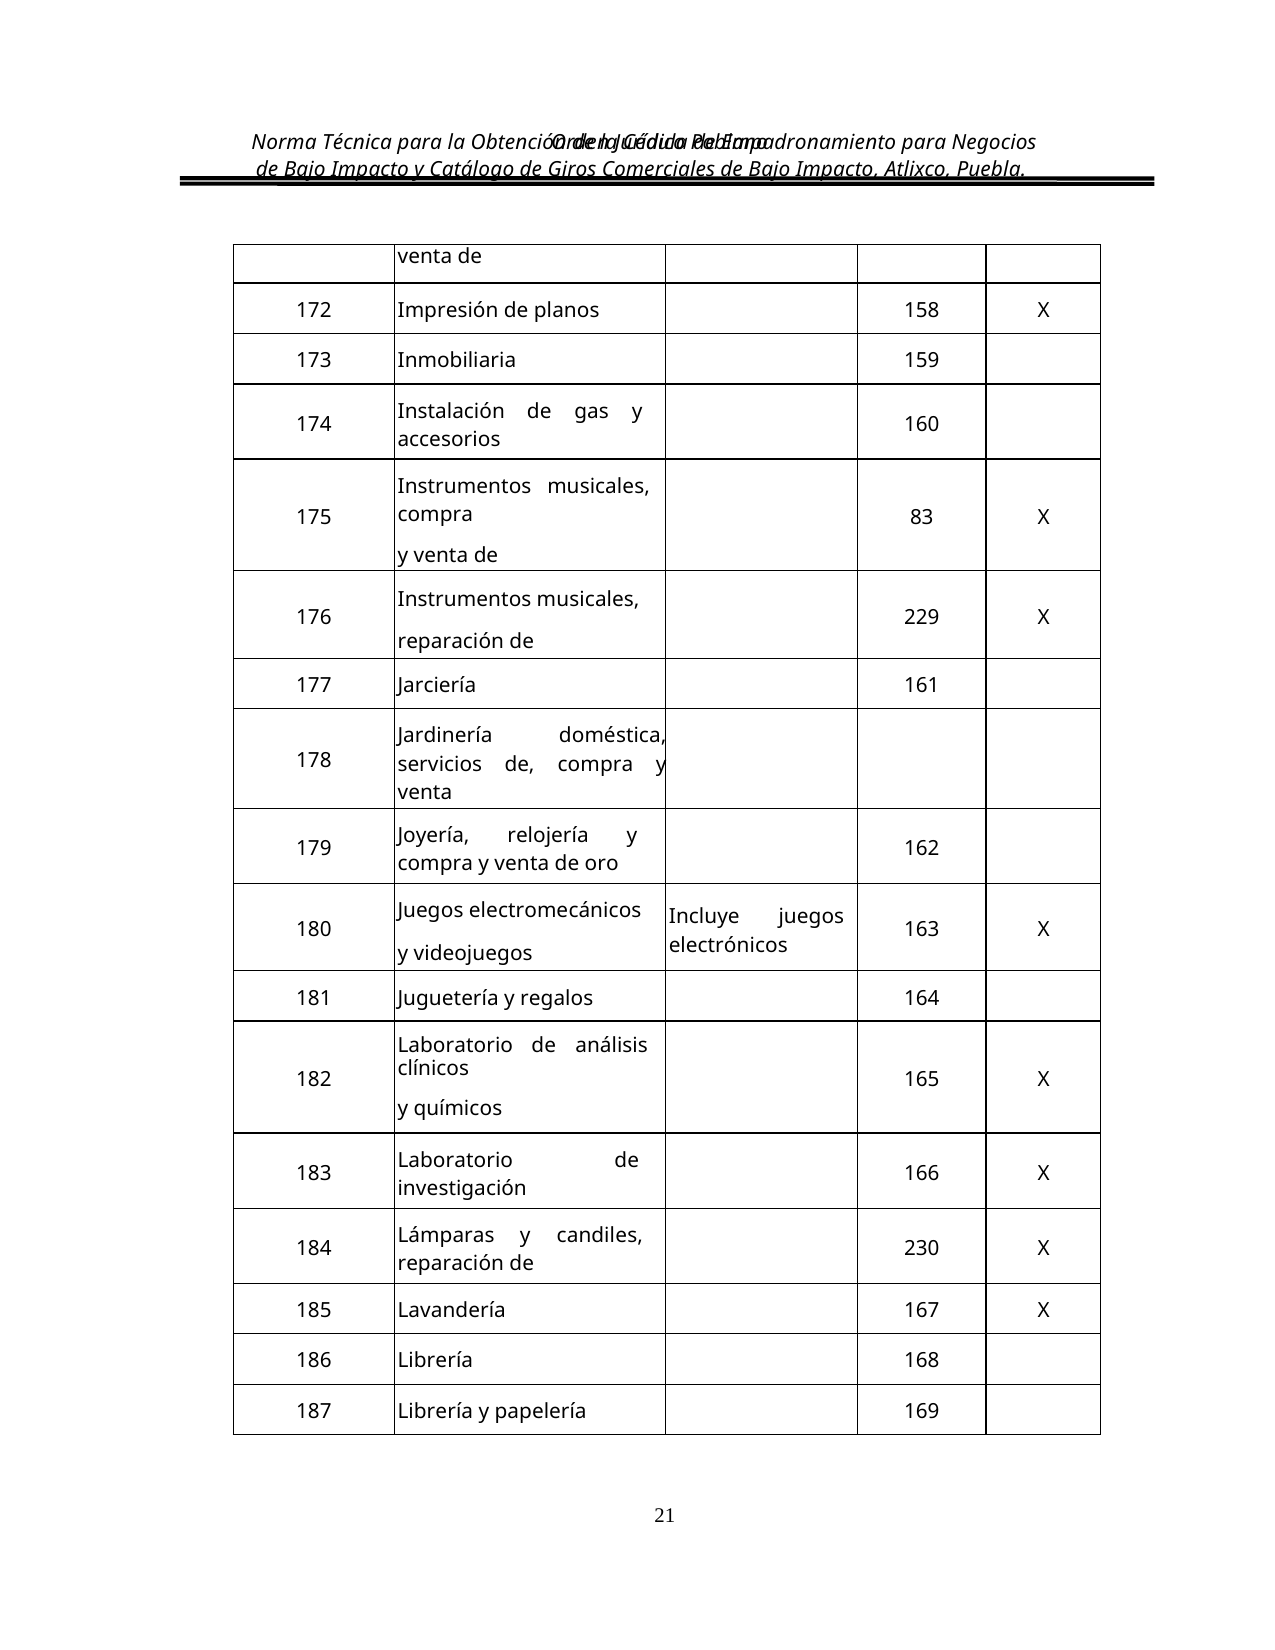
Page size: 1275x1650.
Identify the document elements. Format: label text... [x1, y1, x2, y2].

table_cell X [987, 1134, 1100, 1207]
table_cell 179 [234, 809, 394, 882]
table_cell [858, 709, 985, 807]
table_cell Instrumentos musicales, reparación de [395, 571, 665, 657]
table_cell Lavandería [395, 1284, 665, 1333]
table_cell [666, 460, 857, 570]
table_cell Impresión de planos [395, 284, 665, 333]
table_cell [666, 809, 857, 882]
table_cell 166 [858, 1134, 985, 1207]
table_cell Laboratorio de análisis clínicos y químicos [395, 1022, 665, 1132]
table_cell 174 [234, 385, 394, 458]
table_cell 169 [858, 1385, 985, 1434]
table_cell Instrumentos musicales, compra y venta de [395, 460, 665, 570]
table_cell 187 [234, 1385, 394, 1434]
table_cell [666, 284, 857, 333]
table_cell 168 [858, 1334, 985, 1383]
table_cell 163 [858, 884, 985, 970]
table_cell [666, 1284, 857, 1333]
table_cell 167 [858, 1284, 985, 1333]
table_cell 83 [858, 460, 985, 570]
table_header venta de [395, 245, 665, 282]
table_cell [987, 385, 1100, 458]
table_cell [666, 571, 857, 657]
table_cell Joyería, relojería y compra y venta de oro [395, 809, 665, 882]
table_cell [987, 809, 1100, 882]
table_cell 230 [858, 1209, 985, 1282]
table_cell X [987, 884, 1100, 970]
table_cell [666, 971, 857, 1020]
table_cell Lámparas y candiles, reparación de [395, 1209, 665, 1282]
table_cell 186 [234, 1334, 394, 1383]
table_header [666, 245, 857, 282]
table_cell 173 [234, 334, 394, 383]
table_cell Instalación de gas y accesorios [395, 385, 665, 458]
table_cell X [987, 1022, 1100, 1132]
table_cell [666, 385, 857, 458]
table_cell 158 [858, 284, 985, 333]
table_cell X [987, 284, 1100, 333]
table_cell X [987, 1284, 1100, 1333]
table_header [234, 245, 394, 282]
table_cell X [987, 460, 1100, 570]
table_cell 175 [234, 460, 394, 570]
table_header [987, 245, 1100, 282]
table_cell 160 [858, 385, 985, 458]
table_cell [987, 659, 1100, 708]
table_cell 159 [858, 334, 985, 383]
table_cell Librería [395, 1334, 665, 1383]
table_cell 176 [234, 571, 394, 657]
table_cell 182 [234, 1022, 394, 1132]
table_cell 185 [234, 1284, 394, 1333]
table_cell 162 [858, 809, 985, 882]
table_cell [987, 709, 1100, 807]
table_cell Librería y papelería [395, 1385, 665, 1434]
table_cell [987, 1334, 1100, 1383]
table_cell Inmobiliaria [395, 334, 665, 383]
table_cell [666, 334, 857, 383]
table_cell 181 [234, 971, 394, 1020]
table_cell 177 [234, 659, 394, 708]
table_cell [666, 709, 857, 807]
table_cell [987, 334, 1100, 383]
table_cell 178 [234, 709, 394, 807]
table_cell 165 [858, 1022, 985, 1132]
table_cell [987, 1385, 1100, 1434]
table_cell [666, 1385, 857, 1434]
table_cell 180 [234, 884, 394, 970]
table_cell [666, 659, 857, 708]
table_cell 229 [858, 571, 985, 657]
table_cell Laboratorio de investigación [395, 1134, 665, 1207]
table_cell 164 [858, 971, 985, 1020]
table_cell X [987, 1209, 1100, 1282]
table_cell Juegos electromecánicos y videojuegos [395, 884, 665, 970]
table_cell [666, 1209, 857, 1282]
table_cell 172 [234, 284, 394, 333]
table_cell Incluye juegos electrónicos [666, 884, 857, 970]
table_cell [666, 1022, 857, 1132]
table_cell Juguetería y regalos [395, 971, 665, 1020]
table_cell [987, 971, 1100, 1020]
table_cell [666, 1334, 857, 1383]
table_cell X [987, 571, 1100, 657]
table_cell Jardinería doméstica, servicios de, compra y venta [395, 709, 665, 807]
table_cell 161 [858, 659, 985, 708]
table_header [858, 245, 985, 282]
table_cell 183 [234, 1134, 394, 1207]
table_cell 184 [234, 1209, 394, 1282]
table_cell [666, 1134, 857, 1207]
table_cell Jarciería [395, 659, 665, 708]
